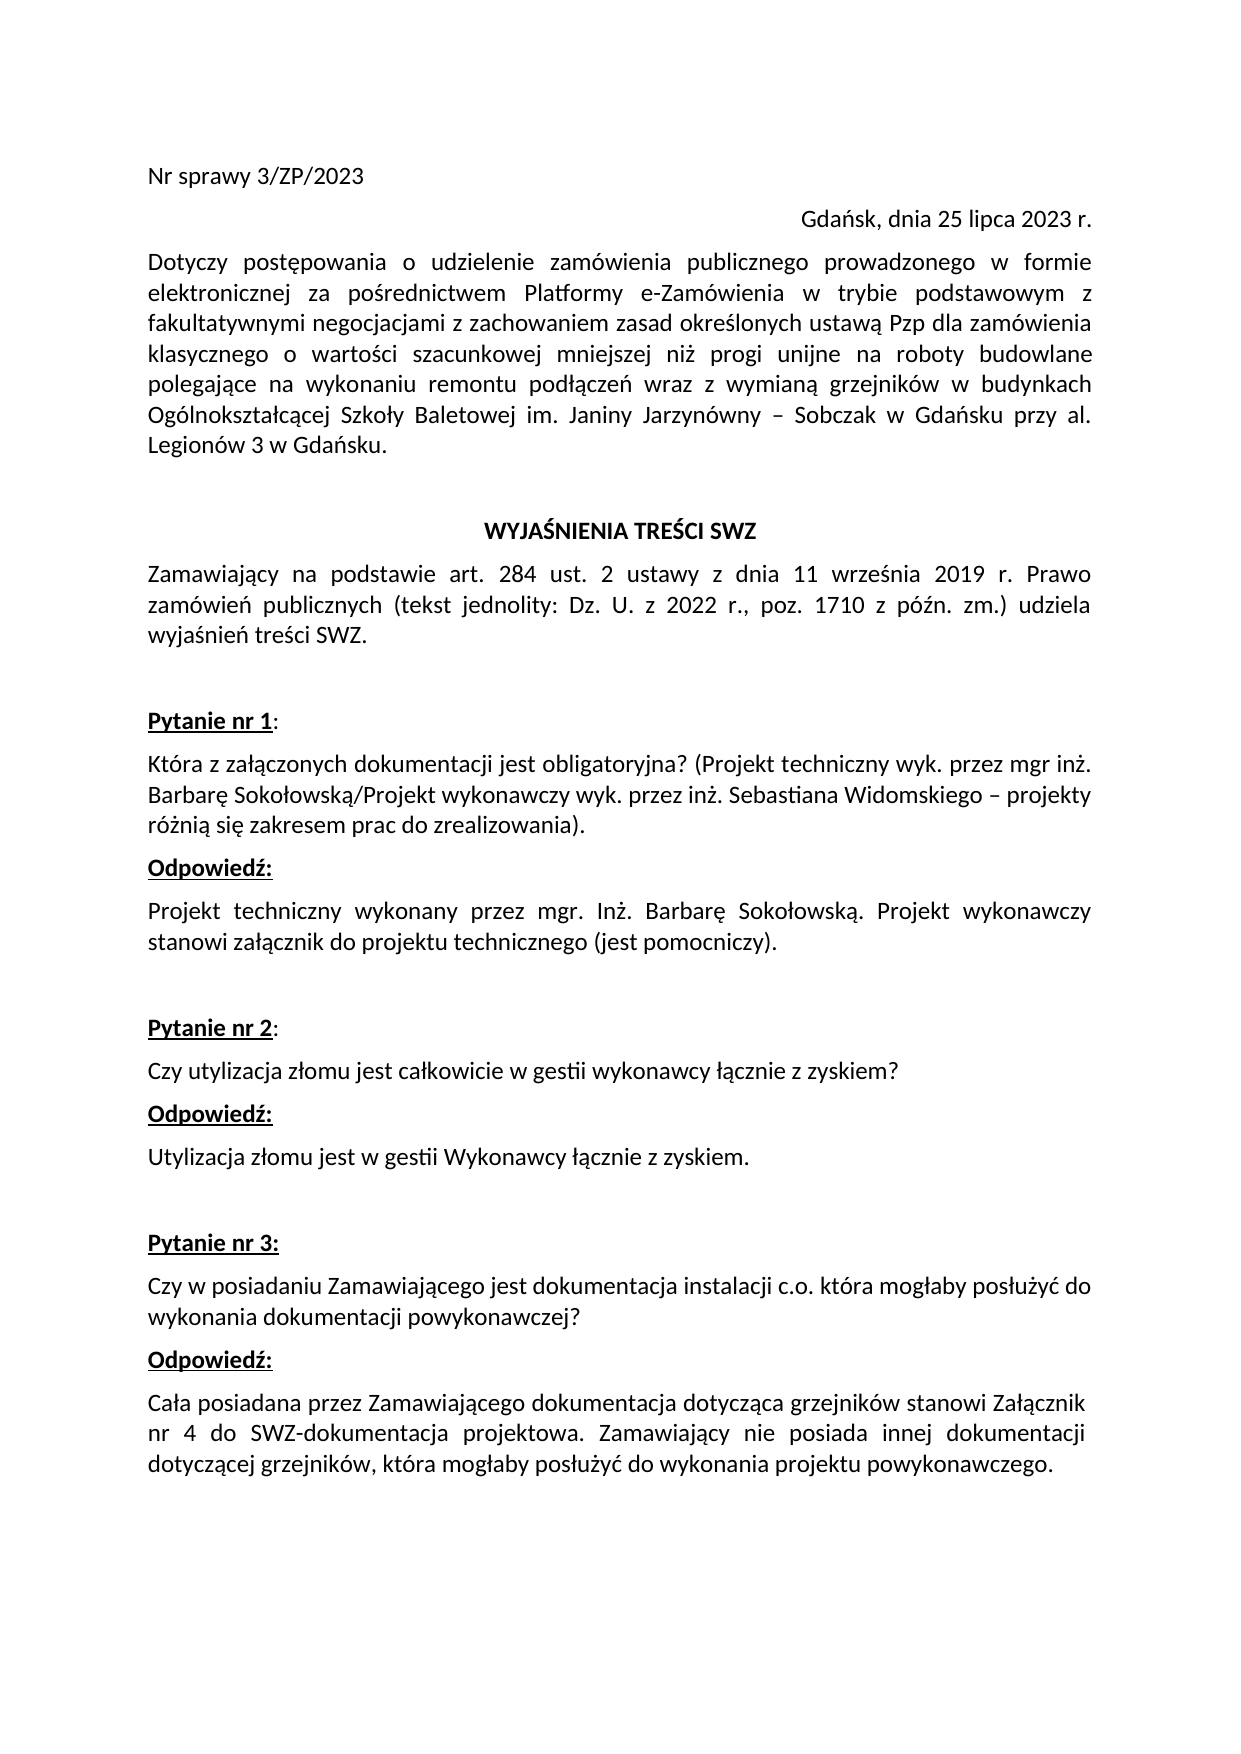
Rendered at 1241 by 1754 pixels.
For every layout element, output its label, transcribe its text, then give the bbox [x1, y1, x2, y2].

text Odpowiedź: [148, 852, 1093, 883]
text WYJAŚNIENIA TREŚCI SWZ [148, 515, 1093, 546]
text Pytanie nr 1: [148, 705, 1093, 736]
text Utylizacja złomu jest w gestii Wykonawcy łącznie z zyskiem. [148, 1141, 1093, 1172]
text Odpowiedź: [148, 1344, 1093, 1374]
text Cała posiadana przez Zamawiającego dokumentacja dotycząca grzejników stanowi Załącznik nr 4 do SWZ-dokumentacja projektowa. Zamawiający nie posiada innej dokumentacji dotyczącej grzejników, która mogłaby posłużyć do wykonania projektu powykonawczego. [148, 1387, 1086, 1478]
text Pytanie nr 2: [148, 1012, 1093, 1043]
text Czy utylizacja złomu jest całkowicie w gestii wykonawcy łącznie z zyskiem? [148, 1055, 1093, 1086]
text Czy w posiadaniu Zamawiającego jest dokumentacja instalacji c.o. która mogłaby posłużyć do wykonania dokumentacji powykonawczej? [148, 1270, 1093, 1331]
text Która z załączonych dokumentacji jest obligatoryjna? (Projekt techniczny wyk. przez mgr inż. Barbarę Sokołowską/Projekt wykonawczy wyk. przez inż. Sebastiana Widomskiego – projekty różnią się zakresem prac do zrealizowania). [148, 748, 1093, 840]
text Pytanie nr 3: [148, 1227, 1093, 1258]
text Odpowiedź: [148, 1098, 1093, 1129]
text Zamawiający na podstawie art. 284 ust. 2 ustawy z dnia 11 września 2019 r. Prawo zamówień publicznych (tekst jednolity: Dz. U. z 2022 r., poz. 1710 z późn. zm.) udziela wyjaśnień treści SWZ. [148, 558, 1093, 650]
text Nr sprawy 3/ZP/2023 [148, 160, 1093, 191]
text Dotyczy postępowania o udzielenie zamówienia publicznego prowadzonego w formie elektronicznej za pośrednictwem Platformy e-Zamówienia w trybie podstawowym z fakultatywnymi negocjacjami z zachowaniem zasad określonych ustawą Pzp dla zamówienia klasycznego o wartości szacunkowej mniejszej niż progi unijne na roboty budowlane polegające na wykonaniu remontu podłączeń wraz z wymianą grzejników w budynkach Ogólnokształcącej Szkoły Baletowej im. Janiny Jarzynówny – Sobczak w Gdańsku przy al. Legionów 3 w Gdańsku. [148, 246, 1093, 460]
text Gdańsk, dnia 25 lipca 2023 r. [148, 203, 1093, 234]
text Projekt techniczny wykonany przez mgr. Inż. Barbarę Sokołowską. Projekt wykonawczy stanowi załącznik do projektu technicznego (jest pomocniczy). [148, 896, 1093, 957]
